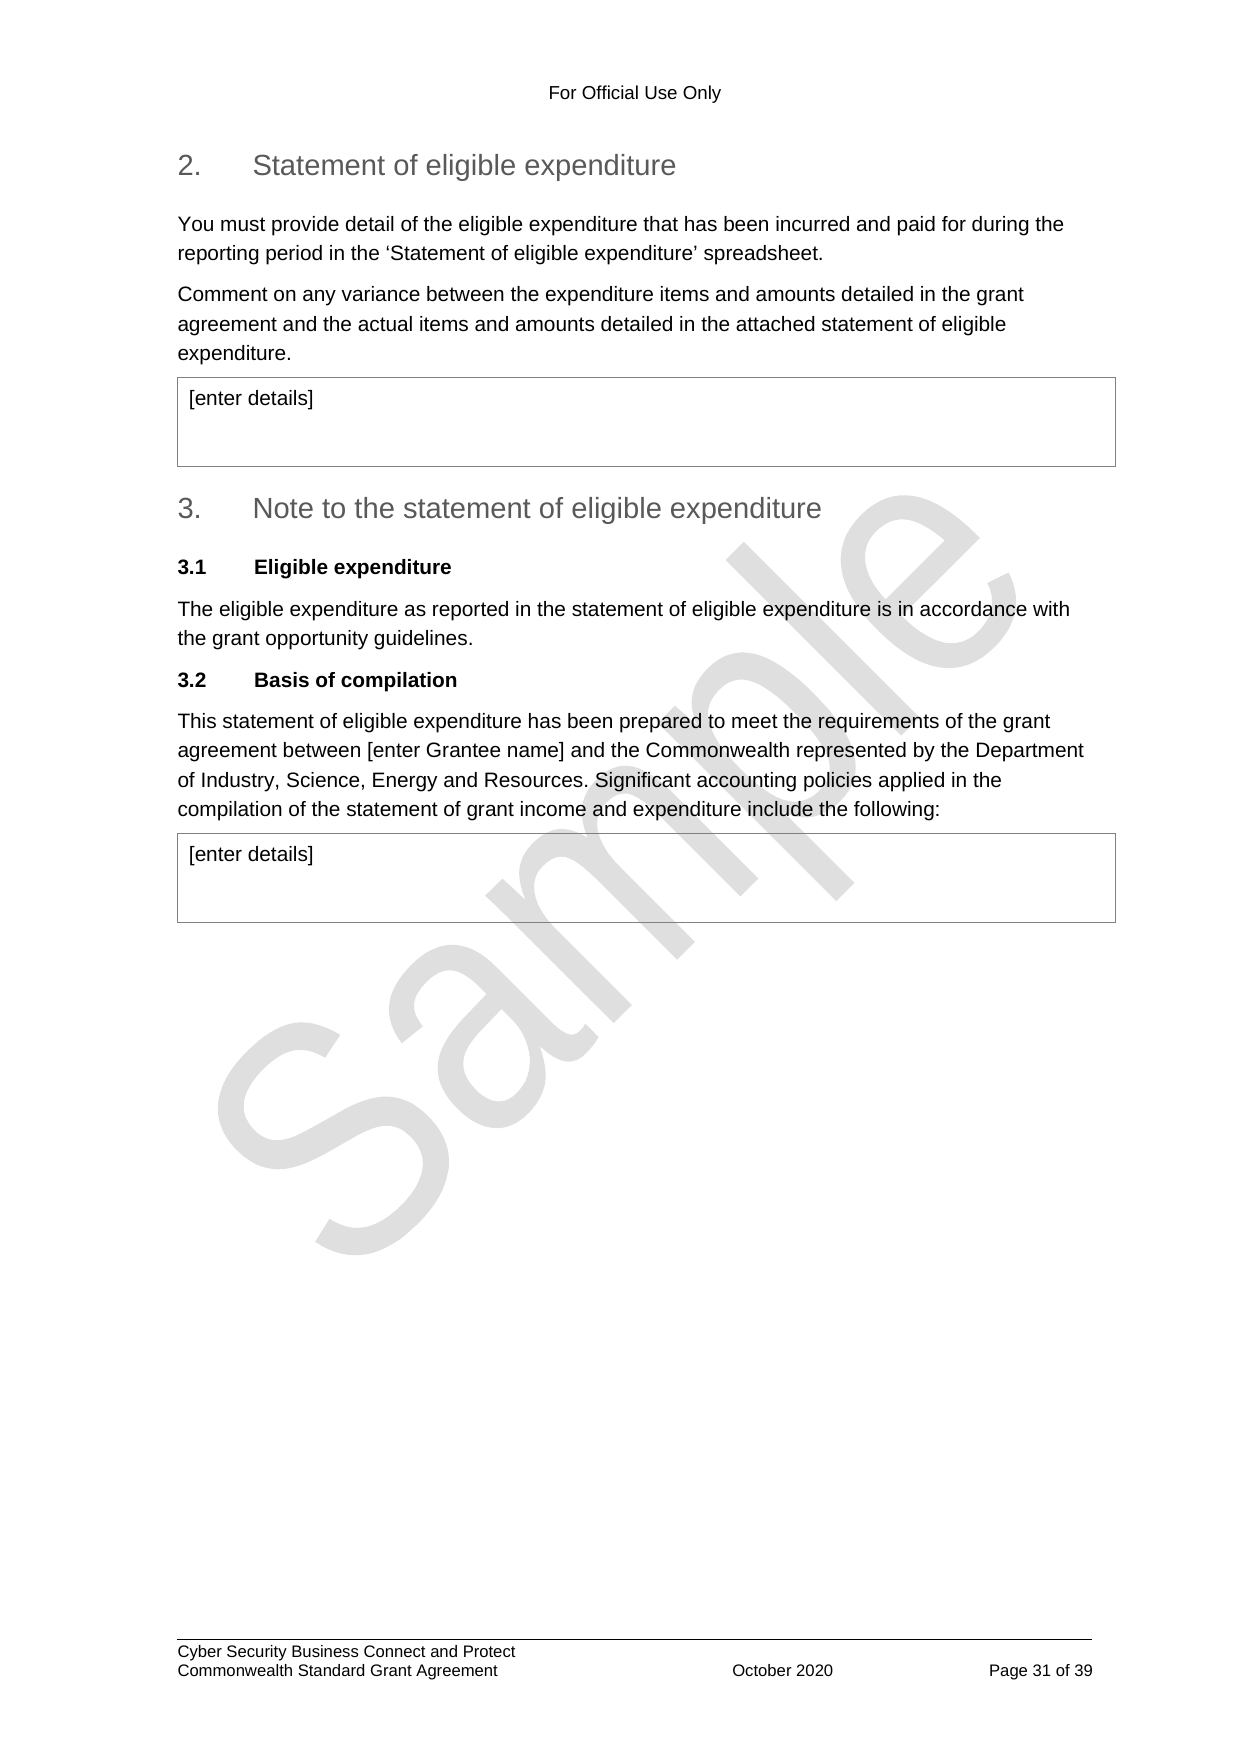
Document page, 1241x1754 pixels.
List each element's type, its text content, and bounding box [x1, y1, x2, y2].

text 3.2 Basis of compilation [177, 662, 1092, 691]
text This statement of eligible expenditure has been prepared to meet the requirements of the grant agreement between [enter Grantee name] and the Commonwealth represented by the Department of Industry, Science, Energy and Resources. Significant accounting policies applied in the compilation of the statement of grant income and expenditure include the following: [177, 704, 1092, 821]
text You must provide detail of the eligible expenditure that has been incurred and paid for during the reporting period in the ‘Statement of eligible expenditure’ spreadsheet. [177, 206, 1092, 264]
table_header [enter details] [178, 378, 1115, 466]
subtitle Note to the statement of eligible expenditure [177, 491, 1092, 525]
text Comment on any variance between the expenditure items and amounts detailed in the grant agreement and the actual items and amounts detailed in the attached statement of eligible expenditure. [177, 277, 1092, 364]
subtitle Statement of eligible expenditure [177, 148, 1092, 181]
text 3.1 Eligible expenditure [177, 550, 1092, 579]
table_header [enter details] [178, 834, 1115, 922]
text The eligible expenditure as reported in the statement of eligible expenditure is in accordance with the grant opportunity guidelines. [177, 591, 1092, 650]
